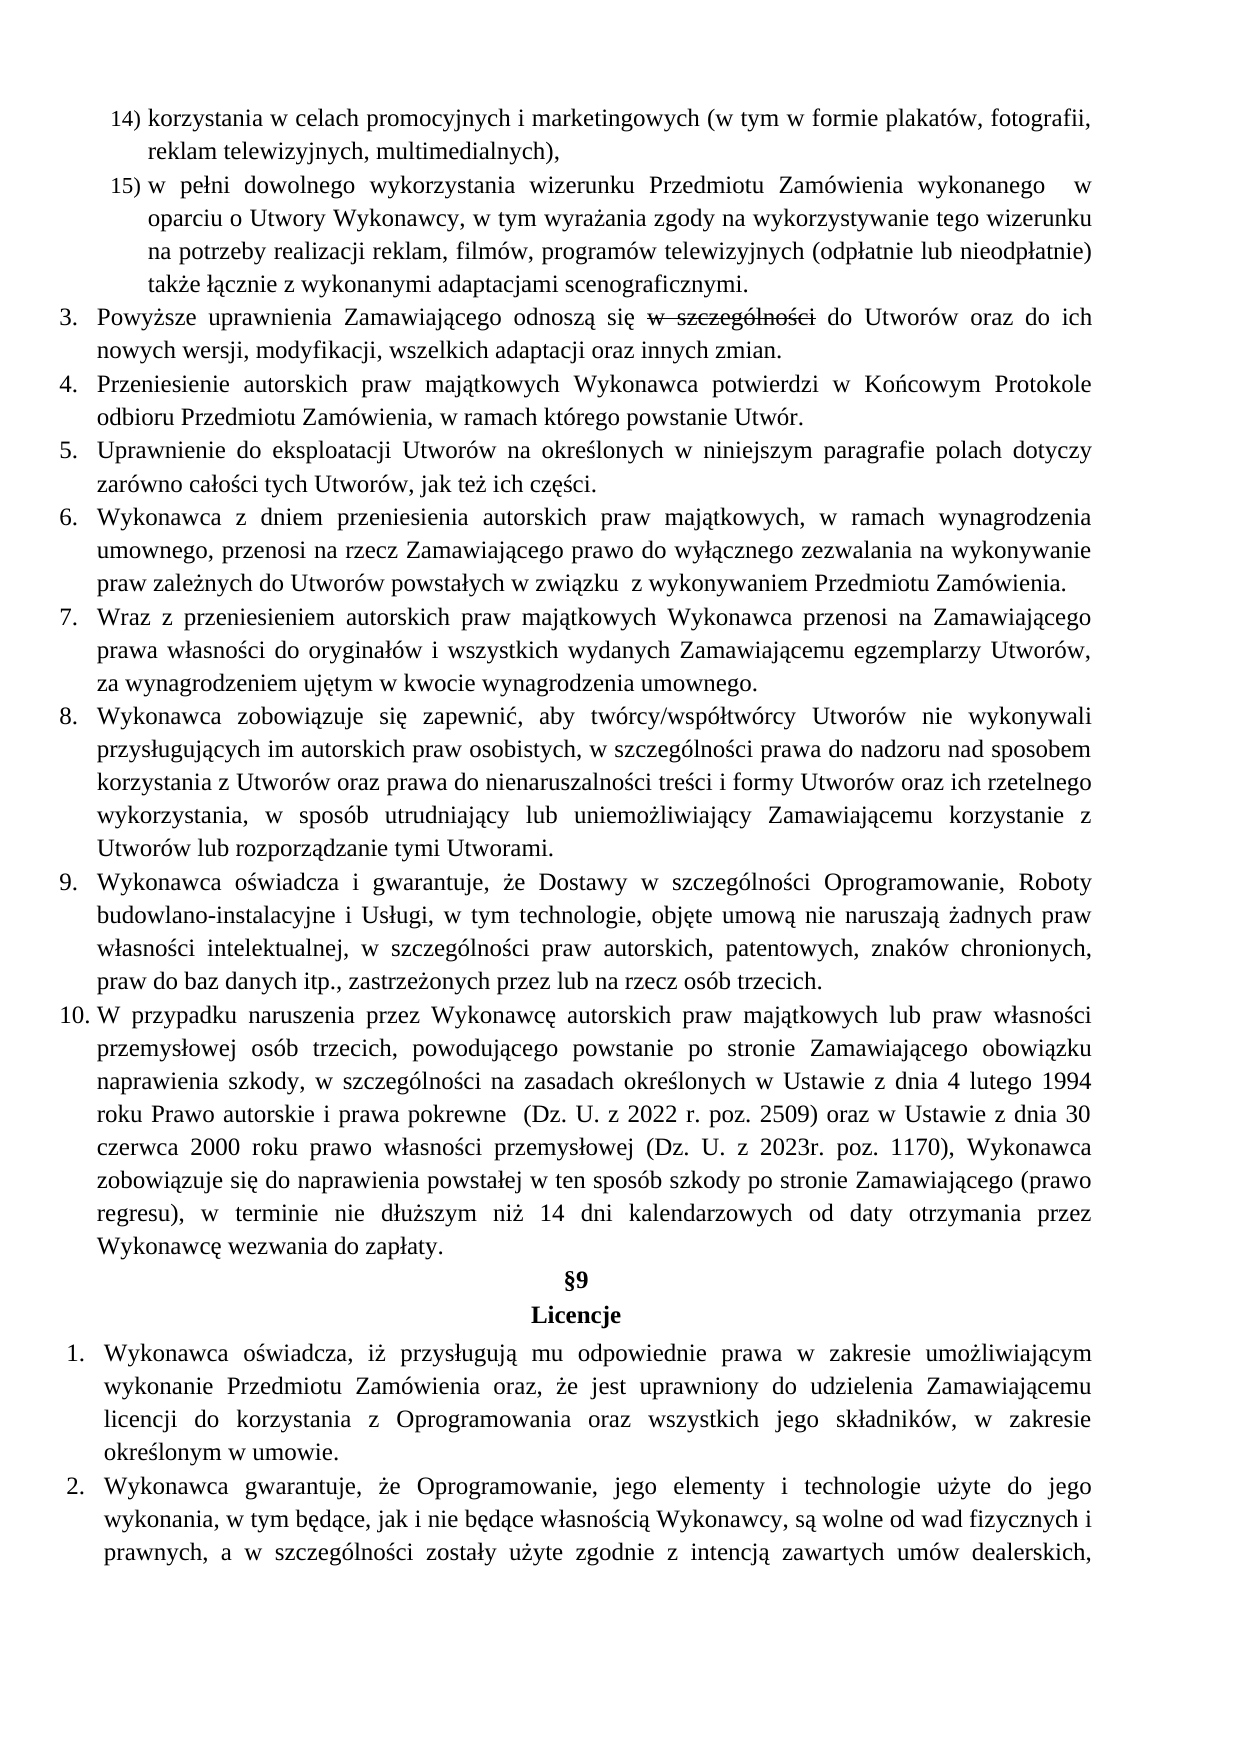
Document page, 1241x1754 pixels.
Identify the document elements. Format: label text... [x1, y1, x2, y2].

list w pełni dowolnego wykorzystania wizerunku Przedmiotu Zamówienia wykonanego w oparciu o Utwory Wykonawcy, w tym wyrażania zgody na wykorzystywanie tego wizerunku na potrzeby realizacji reklam, filmów, programów telewizyjnych (odpłatnie lub nieodpłatnie) także łącznie z wykonanymi adaptacjami scenograficznymi. [110, 170, 1092, 298]
list Wykonawca zobowiązuje się zapewnić, aby twórcy/współtwórcy Utworów nie wykonywali przysługujących im autorskich praw osobistych, w szczególności prawa do nadzoru nad sposobem korzystania z Utworów oraz prawa do nienaruszalności treści i formy Utworów oraz ich rzetelnego wykorzystania, w sposób utrudniający lub uniemożliwiający Zamawiającemu korzystanie z Utworów lub rozporządzanie tymi Utworami. [59, 701, 1092, 862]
list Wykonawca z dniem przeniesienia autorskich praw majątkowych, w ramach wynagrodzenia umownego, przenosi na rzecz Zamawiającego prawo do wyłącznego zezwalania na wykonywanie praw zależnych do Utworów powstałych w związku z wykonywaniem Przedmiotu Zamówienia. [59, 502, 1092, 597]
list Wraz z przeniesieniem autorskich praw majątkowych Wykonawca przenosi na Zamawiającego prawa własności do oryginałów i wszystkich wydanych Zamawiającemu egzemplarzy Utworów, za wynagrodzeniem ujętym w kwocie wynagrodzenia umownego. [59, 602, 1092, 697]
list korzystania w celach promocyjnych i marketingowych (w tym w formie plakatów, fotografii, reklam telewizyjnych, multimedialnych), [110, 103, 1092, 165]
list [66, 1471, 1092, 1566]
list Wykonawca oświadcza i gwarantuje, że Dostawy w szczególności Oprogramowanie, Roboty budowlano-instalacyjne i Usługi, w tym technologie, objęte umową nie naruszają żadnych praw własności intelektualnej, w szczególności praw autorskich, patentowych, znaków chronionych, praw do baz danych itp., zastrzeżonych przez lub na rzecz osób trzecich. [59, 867, 1092, 995]
list Powyższe uprawnienia Zamawiającego odnoszą się w szczególności do Utworów oraz do ich nowych wersji, modyfikacji, wszelkich adaptacji oraz innych zmian. [59, 302, 1092, 364]
list Przeniesienie autorskich praw majątkowych Wykonawca potwierdzi w Końcowym Protokole odbioru Przedmiotu Zamówienia, w ramach którego powstanie Utwór. [59, 369, 1092, 431]
list Uprawnienie do eksploatacji Utworów na określonych w niniejszym paragrafie polach dotyczy zarówno całości tych Utworów, jak też ich części. [59, 436, 1092, 497]
text §9 [59, 1265, 1092, 1293]
list Wykonawca oświadcza, iż przysługują mu odpowiednie prawa w zakresie umożliwiającym wykonanie Przedmiotu Zamówienia oraz, że jest uprawniony do udzielenia Zamawiającemu licencji do korzystania z Oprogramowania oraz wszystkich jego składników, w zakresie określonym w umowie. [66, 1338, 1092, 1466]
list W przypadku naruszenia przez Wykonawcę autorskich praw majątkowych lub praw własności przemysłowej osób trzecich, powodującego powstanie po stronie Zamawiającego obowiązku naprawienia szkody, w szczególności na zasadach określonych w Ustawie z dnia 4 lutego 1994 roku Prawo autorskie i prawa pokrewne (Dz. U. z 2022 r. poz. 2509) oraz w Ustawie z dnia 30 czerwca 2000 roku prawo własności przemysłowej (Dz. U. z 2023r. poz. 1170), Wykonawca zobowiązuje się do naprawienia powstałej w ten sposób szkody po stronie Zamawiającego (prawo regresu), w terminie nie dłuższym niż 14 dni kalendarzowych od daty otrzymania przez Wykonawcę wezwania do zapłaty. [59, 1000, 1092, 1260]
text Licencje [59, 1300, 1092, 1328]
